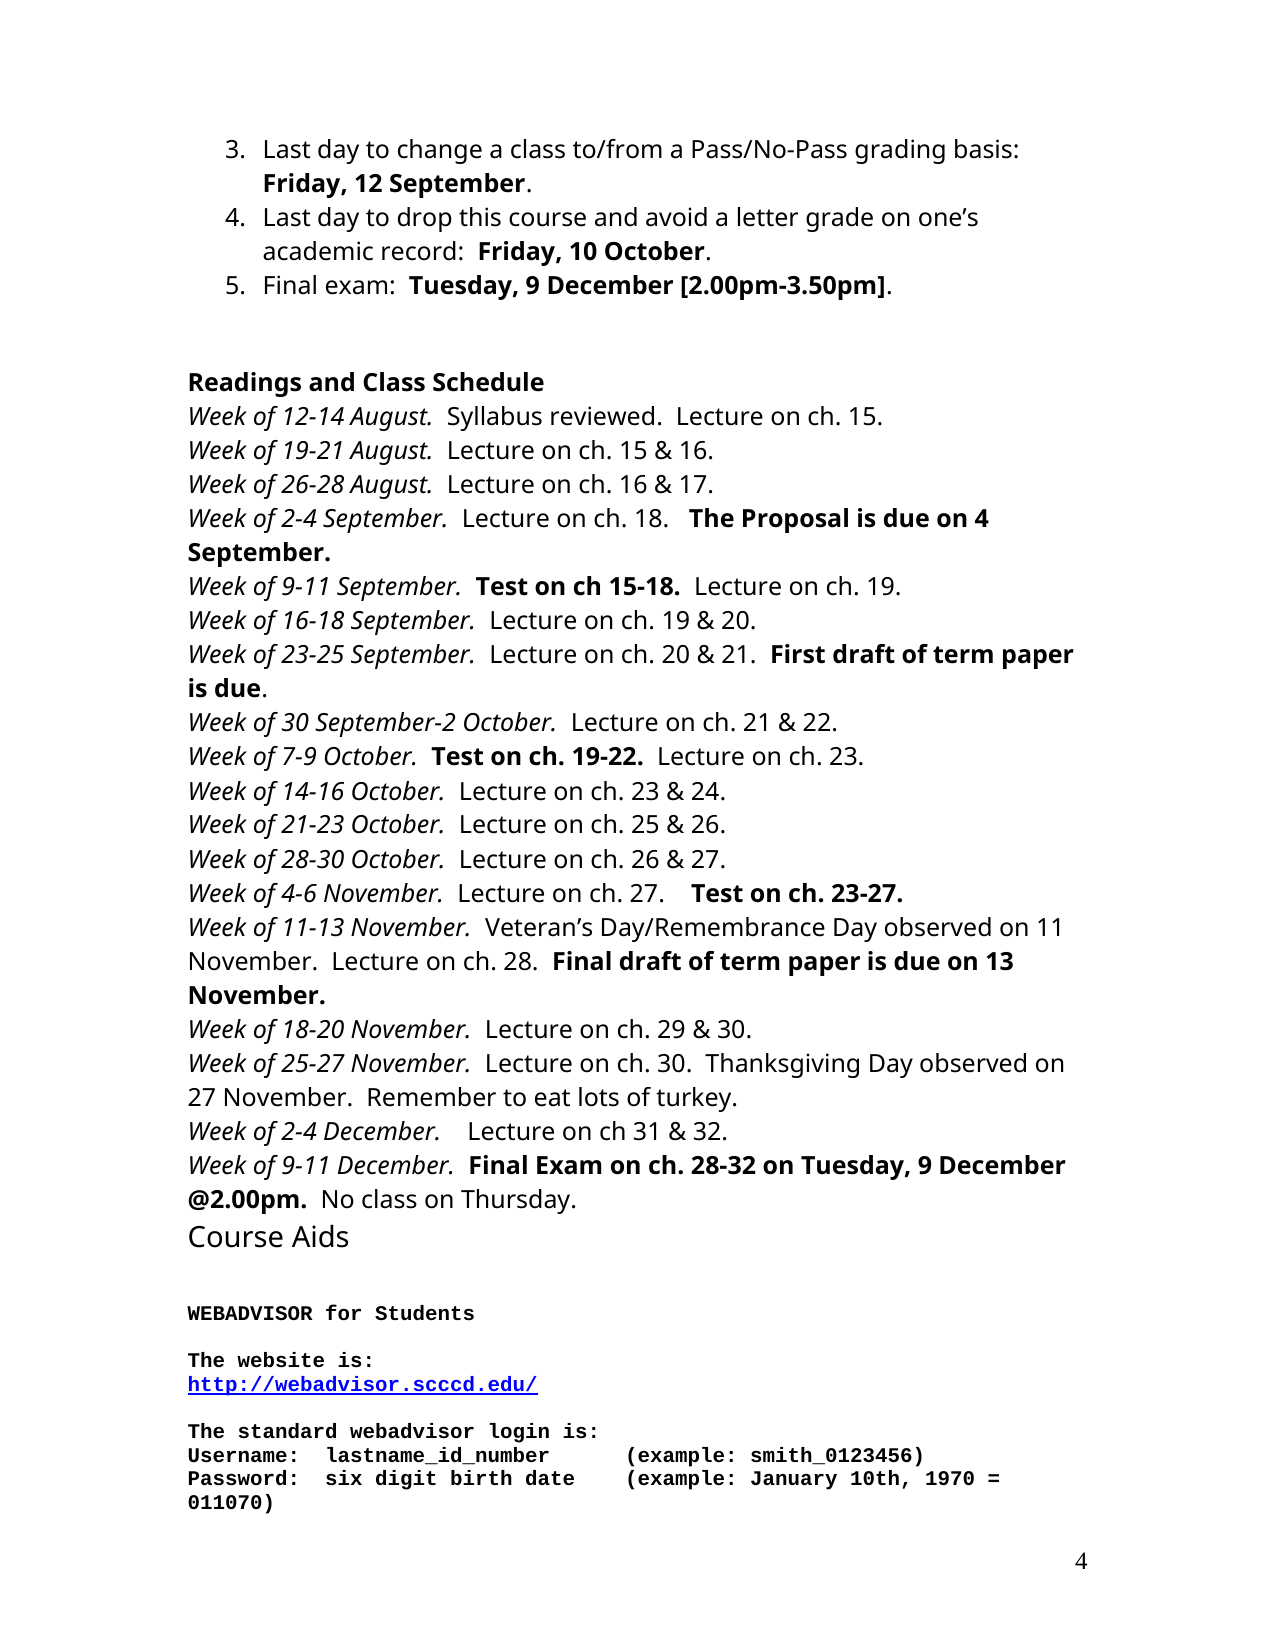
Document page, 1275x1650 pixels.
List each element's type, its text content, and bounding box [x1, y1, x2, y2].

text Week of 2-4 September. Lecture on ch. 18. The Proposal is due on 4 September. [187, 501, 1087, 569]
text Week of 14-16 October. Lecture on ch. 23 & 24. [187, 773, 1087, 807]
list Final exam: Tuesday, 9 December [2.00pm-3.50pm]. [225, 267, 1087, 302]
text The website is: http://webadvisor.scccd.edu/ [187, 1350, 1087, 1397]
text Week of 4-6 November. Lecture on ch. 27. Test on ch. 23-27. [187, 875, 1087, 909]
text Week of 26-28 August. Lecture on ch. 16 & 17. [187, 467, 1087, 501]
text Week of 7-9 October. Test on ch. 19-22. Lecture on ch. 23. [187, 739, 1087, 773]
text WEBADVISOR for Students [187, 1303, 1087, 1327]
text Week of 9-11 September. Test on ch 15-18. Lecture on ch. 19. [187, 569, 1087, 603]
text Course Aids [187, 1216, 1087, 1256]
text Week of 12-14 August. Syllabus reviewed. Lecture on ch. 15. [187, 398, 1087, 432]
text Username: lastname_id_number (example: smith_0123456) Password: six digit birth date (example: January 10th, 1970 = 011070) [187, 1445, 1087, 1516]
text Week of 19-21 August. Lecture on ch. 15 & 16. [187, 432, 1087, 467]
text Week of 21-23 October. Lecture on ch. 25 & 26. [187, 807, 1087, 841]
text Week of 16-18 September. Lecture on ch. 19 & 20. [187, 603, 1087, 637]
text Week of 9-11 December. Final Exam on ch. 28-32 on Tuesday, 9 December @2.00pm. No class on Thursday. [187, 1148, 1087, 1216]
list Last day to change a class to/from a Pass/No-Pass grading basis: Friday, 12 September. [225, 131, 1087, 199]
subtitle and Class Schedule [187, 364, 1087, 398]
text Week of 11-13 November. Veteran’s Day/Remembrance Day observed on 11 November. Lecture on ch. 28. Final draft of term paper is due on 13 November. [187, 909, 1087, 1012]
text Week of 18-20 November. Lecture on ch. 29 & 30. [187, 1012, 1087, 1046]
text Week of 28-30 October. Lecture on ch. 26 & 27. [187, 841, 1087, 875]
text The standard webadvisor login is: [187, 1421, 1087, 1445]
text Week of 25-27 November. Lecture on ch. 30. Thanksgiving Day observed on 27 November. Remember to eat lots of turkey. [187, 1046, 1087, 1114]
list Last day to drop this course and avoid a letter grade on one’s academic record: Friday, 10 October. [225, 199, 1087, 267]
text Week of 2-4 December. Lecture on ch 31 & 32. [187, 1114, 1087, 1148]
text Week of 23-25 September. Lecture on ch. 20 & 21. First draft of term paper is due. [187, 637, 1087, 705]
text Week of 30 September-2 October. Lecture on ch. 21 & 22. [187, 705, 1087, 739]
